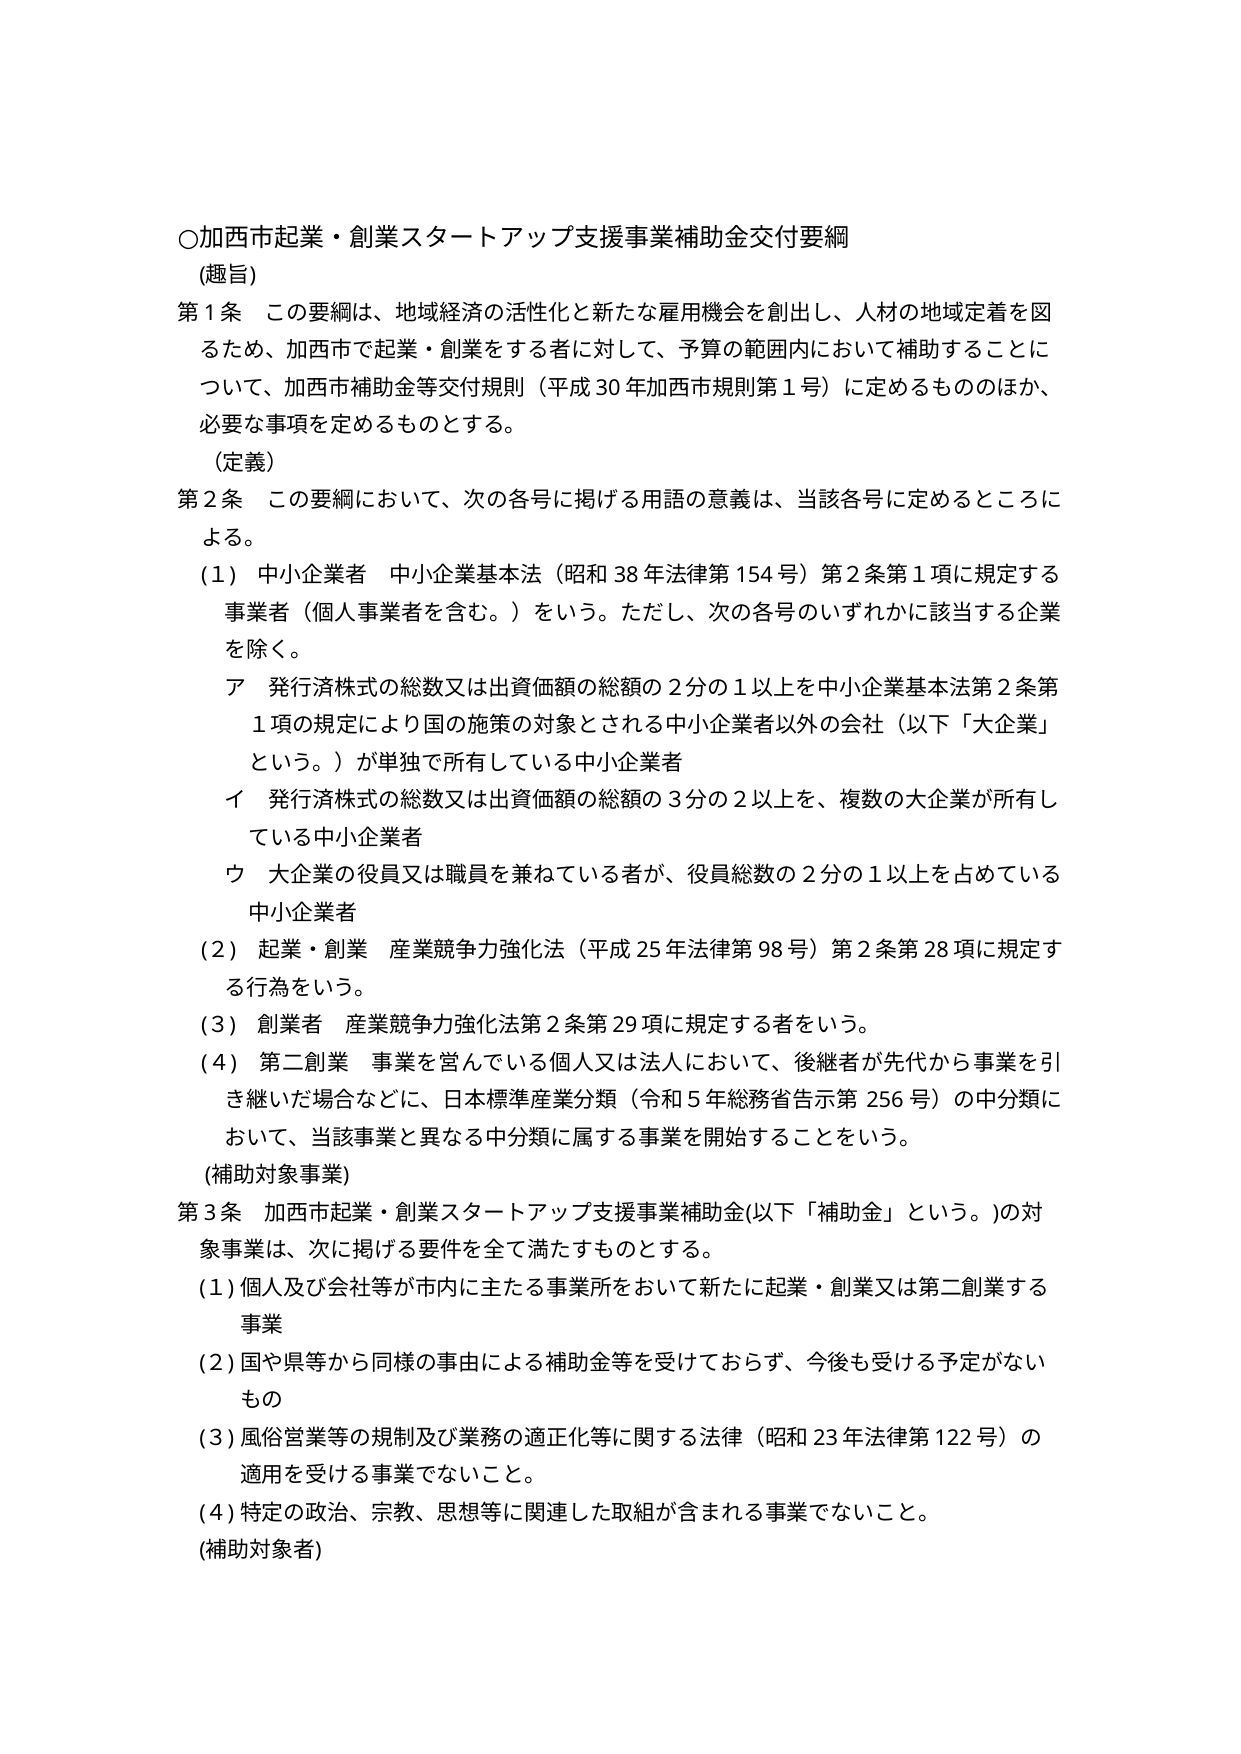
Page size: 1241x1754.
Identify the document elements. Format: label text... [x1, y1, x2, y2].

text (補助対象事業) [177, 1154, 1063, 1192]
text (２) 起業・創業 産業競争力強化法（平成25年法律第98号）第２条第28項に規定する行為をいう。 [201, 929, 1063, 1004]
list 風俗営業等の規制及び業務の適正化等に関する法律（昭和23年法律第122号）の適用を受ける事業でないこと。 [199, 1417, 1063, 1492]
list 国や県等から同様の事由による補助金等を受けておらず、今後も受ける予定がないもの [199, 1342, 1063, 1417]
list 個人及び会社等が市内に主たる事業所をおいて新たに起業・創業又は第二創業する事業 [199, 1267, 1063, 1342]
text 第1条 この要綱は、地域経済の活性化と新たな雇用機会を創出し、人材の地域定着を図るため、加西市で起業・創業をする者に対して、予算の範囲内において補助することについて、加西市補助金等交付規則（平成30年加西市規則第１号）に定めるもののほか、必要な事項を定めるものとする。 [177, 292, 1063, 442]
text (４) 第二創業 事業を営んでいる個人又は法人において、後継者が先代から事業を引き継いだ場合などに、日本標準産業分類（令和５年総務省告示第 256 号）の中分類において、当該事業と異なる中分類に属する事業を開始することをいう。 [201, 1042, 1063, 1154]
text (補助対象者) [177, 1529, 1063, 1567]
text ア 発行済株式の総数又は出資価額の総額の２分の１以上を中小企業基本法第２条第１項の規定により国の施策の対象とされる中小企業者以外の会社（以下「大企業」という。）が単独で所有している中小企業者 [224, 667, 1063, 779]
text (趣旨) [177, 254, 1063, 292]
text ウ 大企業の役員又は職員を兼ねている者が、役員総数の２分の１以上を占めている中小企業者 [224, 854, 1063, 929]
list 特定の政治、宗教、思想等に関連した取組が含まれる事業でないこと。 [199, 1492, 1063, 1529]
text （定義） [201, 442, 1063, 479]
text (１) 中小企業者 中小企業基本法（昭和38年法律第154号）第２条第１項に規定する事業者（個人事業者を含む。）をいう。ただし、次の各号のいずれかに該当する企業を除く。 [201, 554, 1063, 667]
text イ 発行済株式の総数又は出資価額の総額の３分の２以上を、複数の大企業が所有している中小企業者 [224, 779, 1063, 854]
text (３) 創業者 産業競争力強化法第２条第29項に規定する者をいう。 [201, 1004, 1063, 1042]
text ○加西市起業・創業スタートアップ支援事業補助金交付要綱 [177, 217, 1063, 254]
text 第3条 加西市起業・創業スタートアップ支援事業補助金(以下「補助金」という。)の対象事業は、次に掲げる要件を全て満たすものとする。 [177, 1192, 1063, 1267]
text 第２条 この要綱において、次の各号に掲げる用語の意義は、当該各号に定めるところによる。 [177, 479, 1063, 554]
